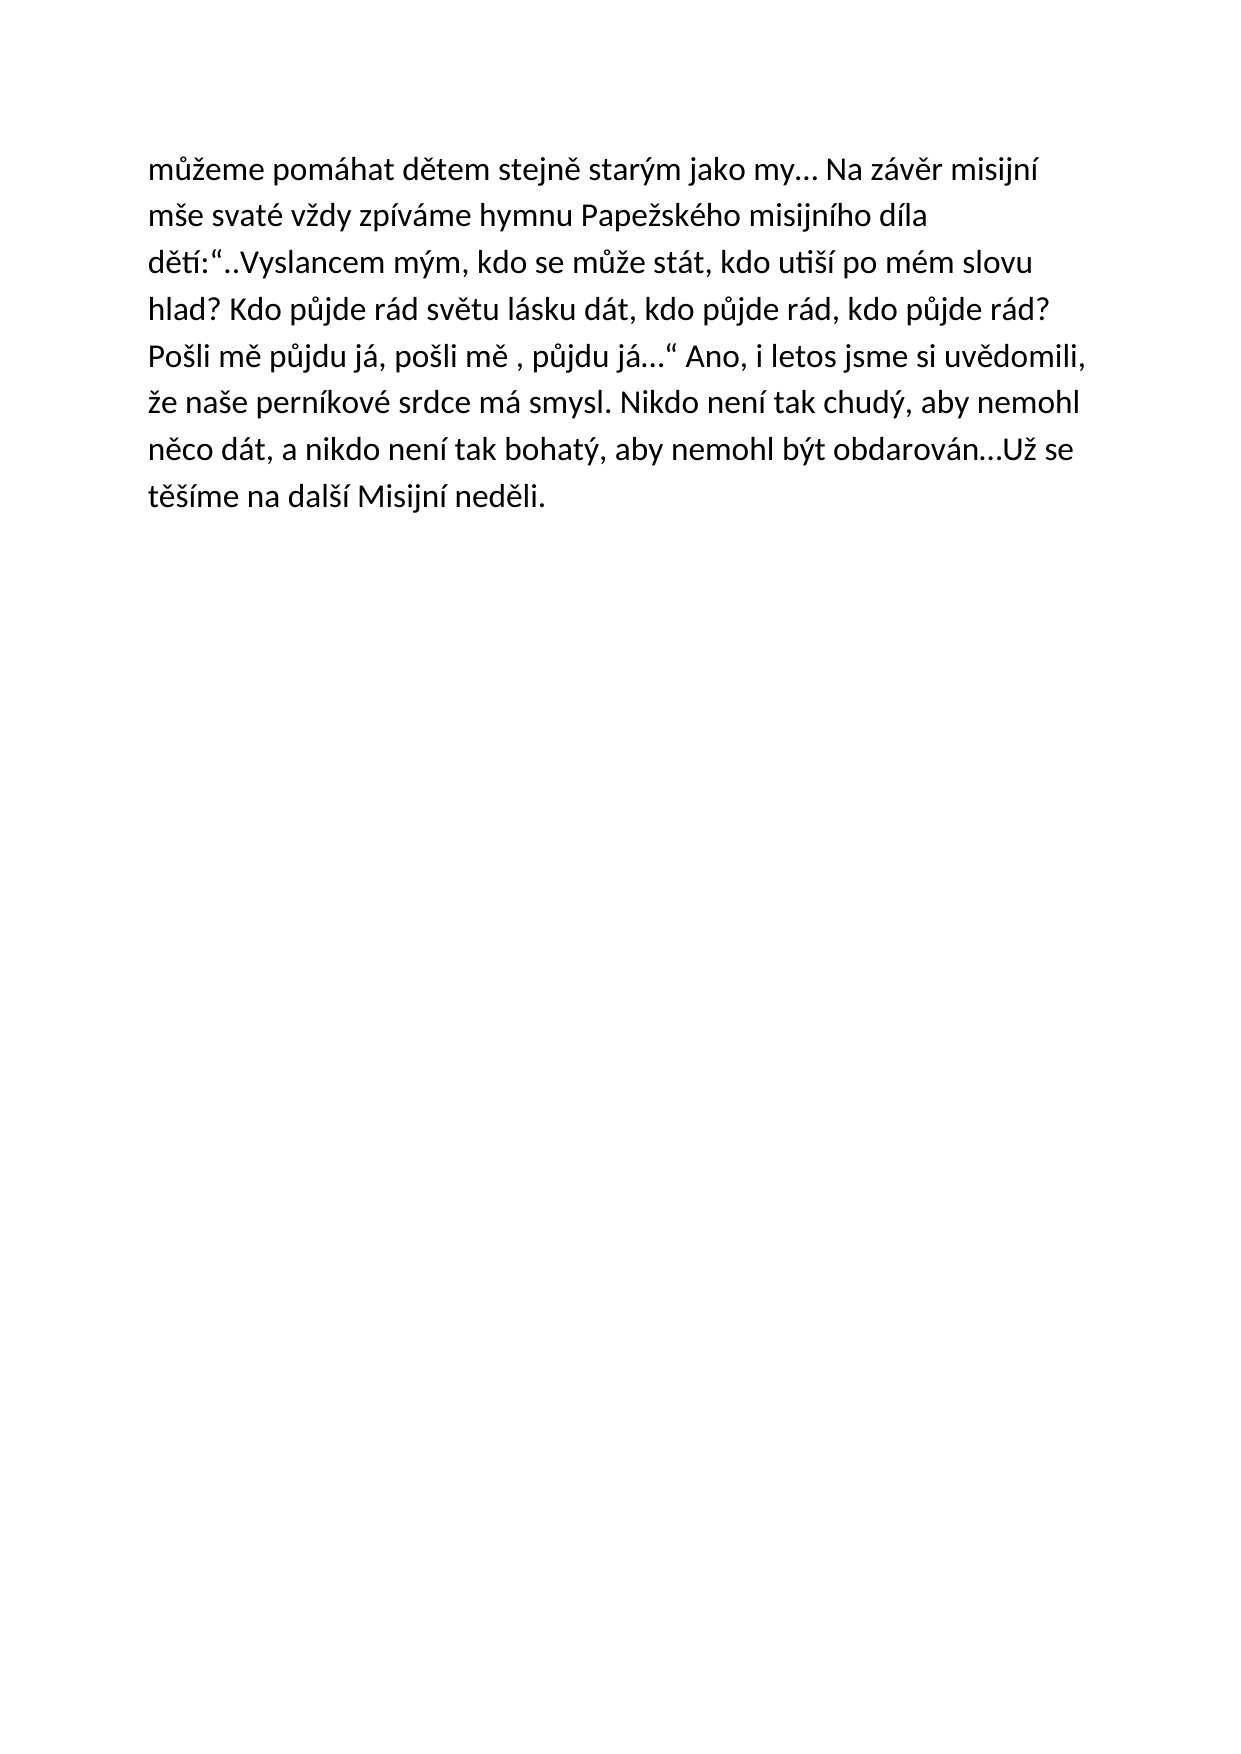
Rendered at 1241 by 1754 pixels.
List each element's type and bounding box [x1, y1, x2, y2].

text [148, 148, 1093, 516]
